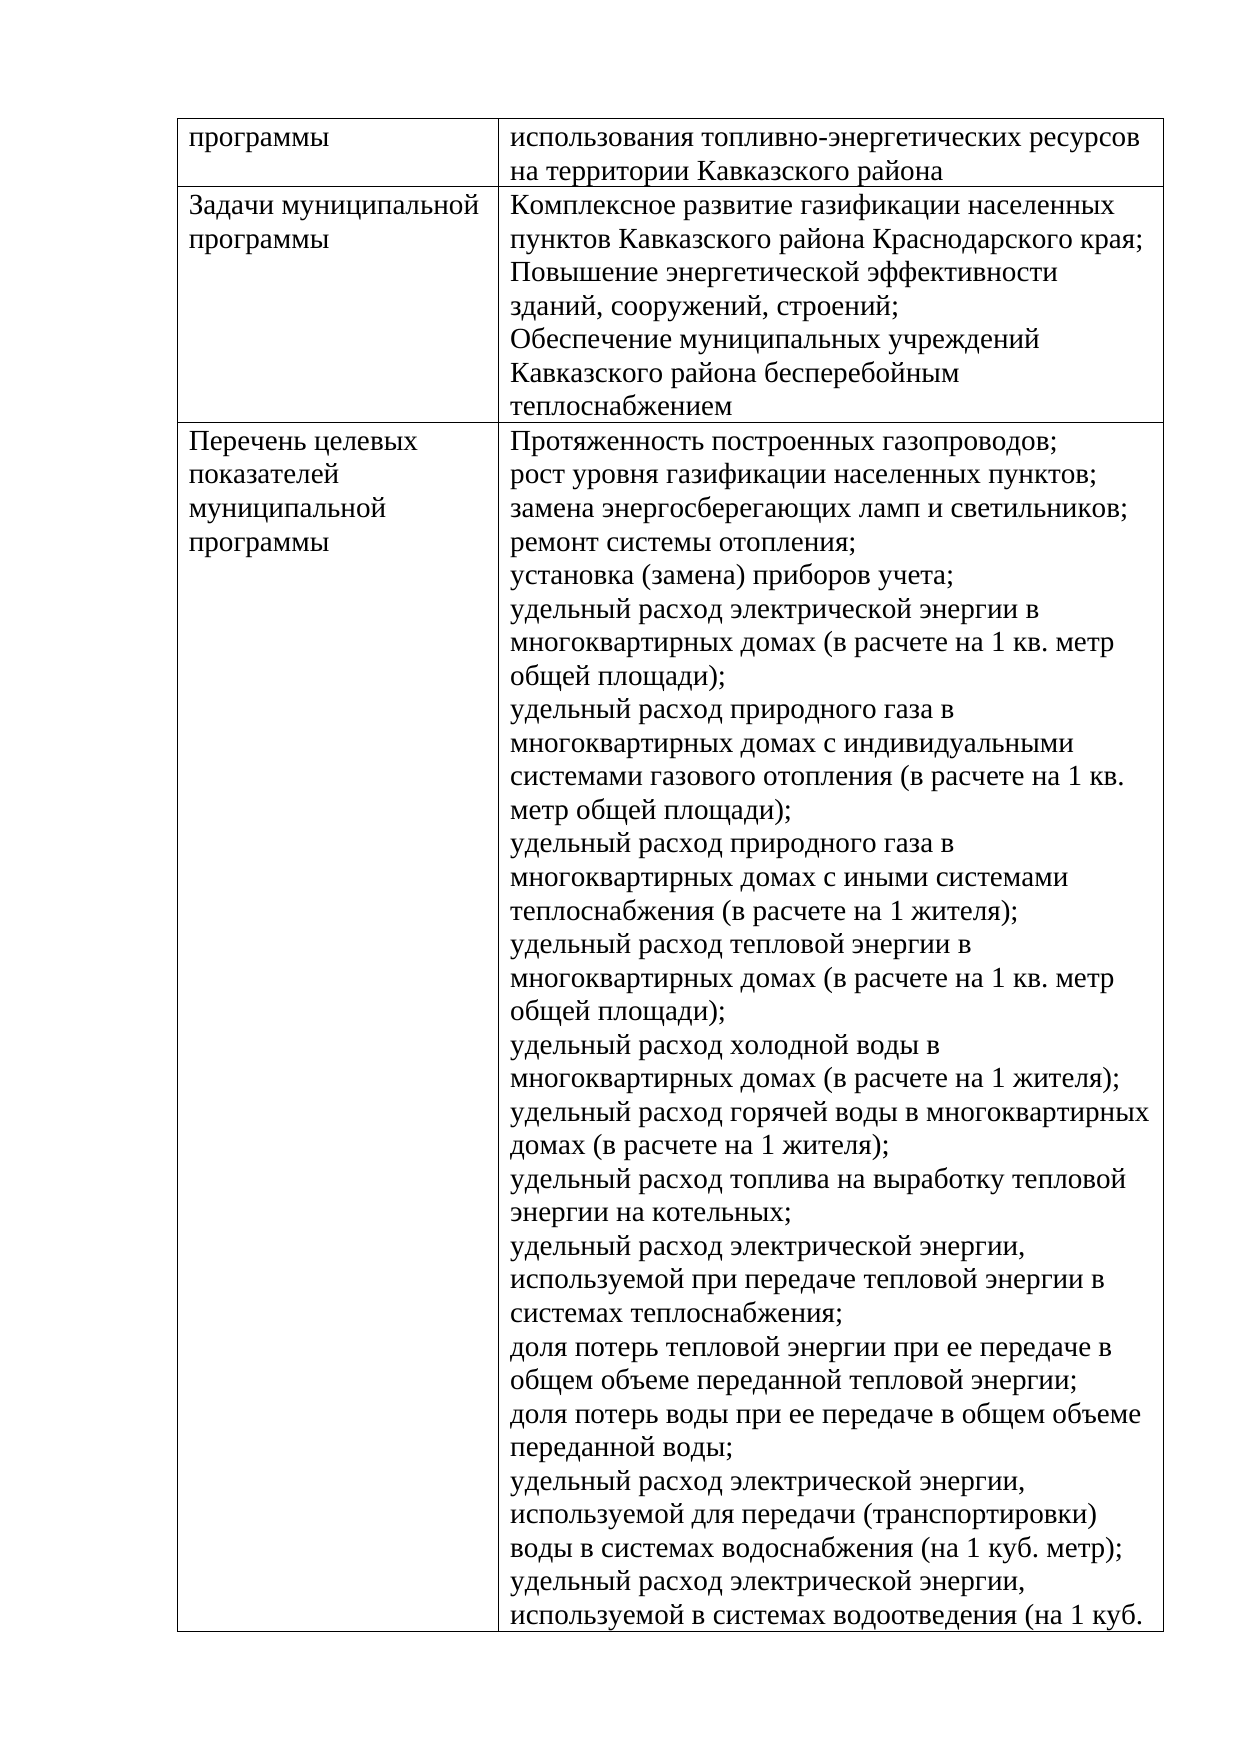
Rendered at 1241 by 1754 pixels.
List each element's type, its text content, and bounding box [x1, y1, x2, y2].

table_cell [499, 423, 1163, 1631]
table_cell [178, 423, 498, 1631]
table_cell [178, 119, 498, 186]
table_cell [499, 119, 1163, 186]
table_cell Задачи муниципальной программы [178, 187, 498, 422]
table_cell Комплексное развитие газификации населенных пунктов Кавказского района Краснодарского края; Повышение энергетической эффективности зданий, сооружений, строений; Обеспечение муниципальных учреждений Кавказского района бесперебойным теплоснабжением [499, 187, 1163, 422]
